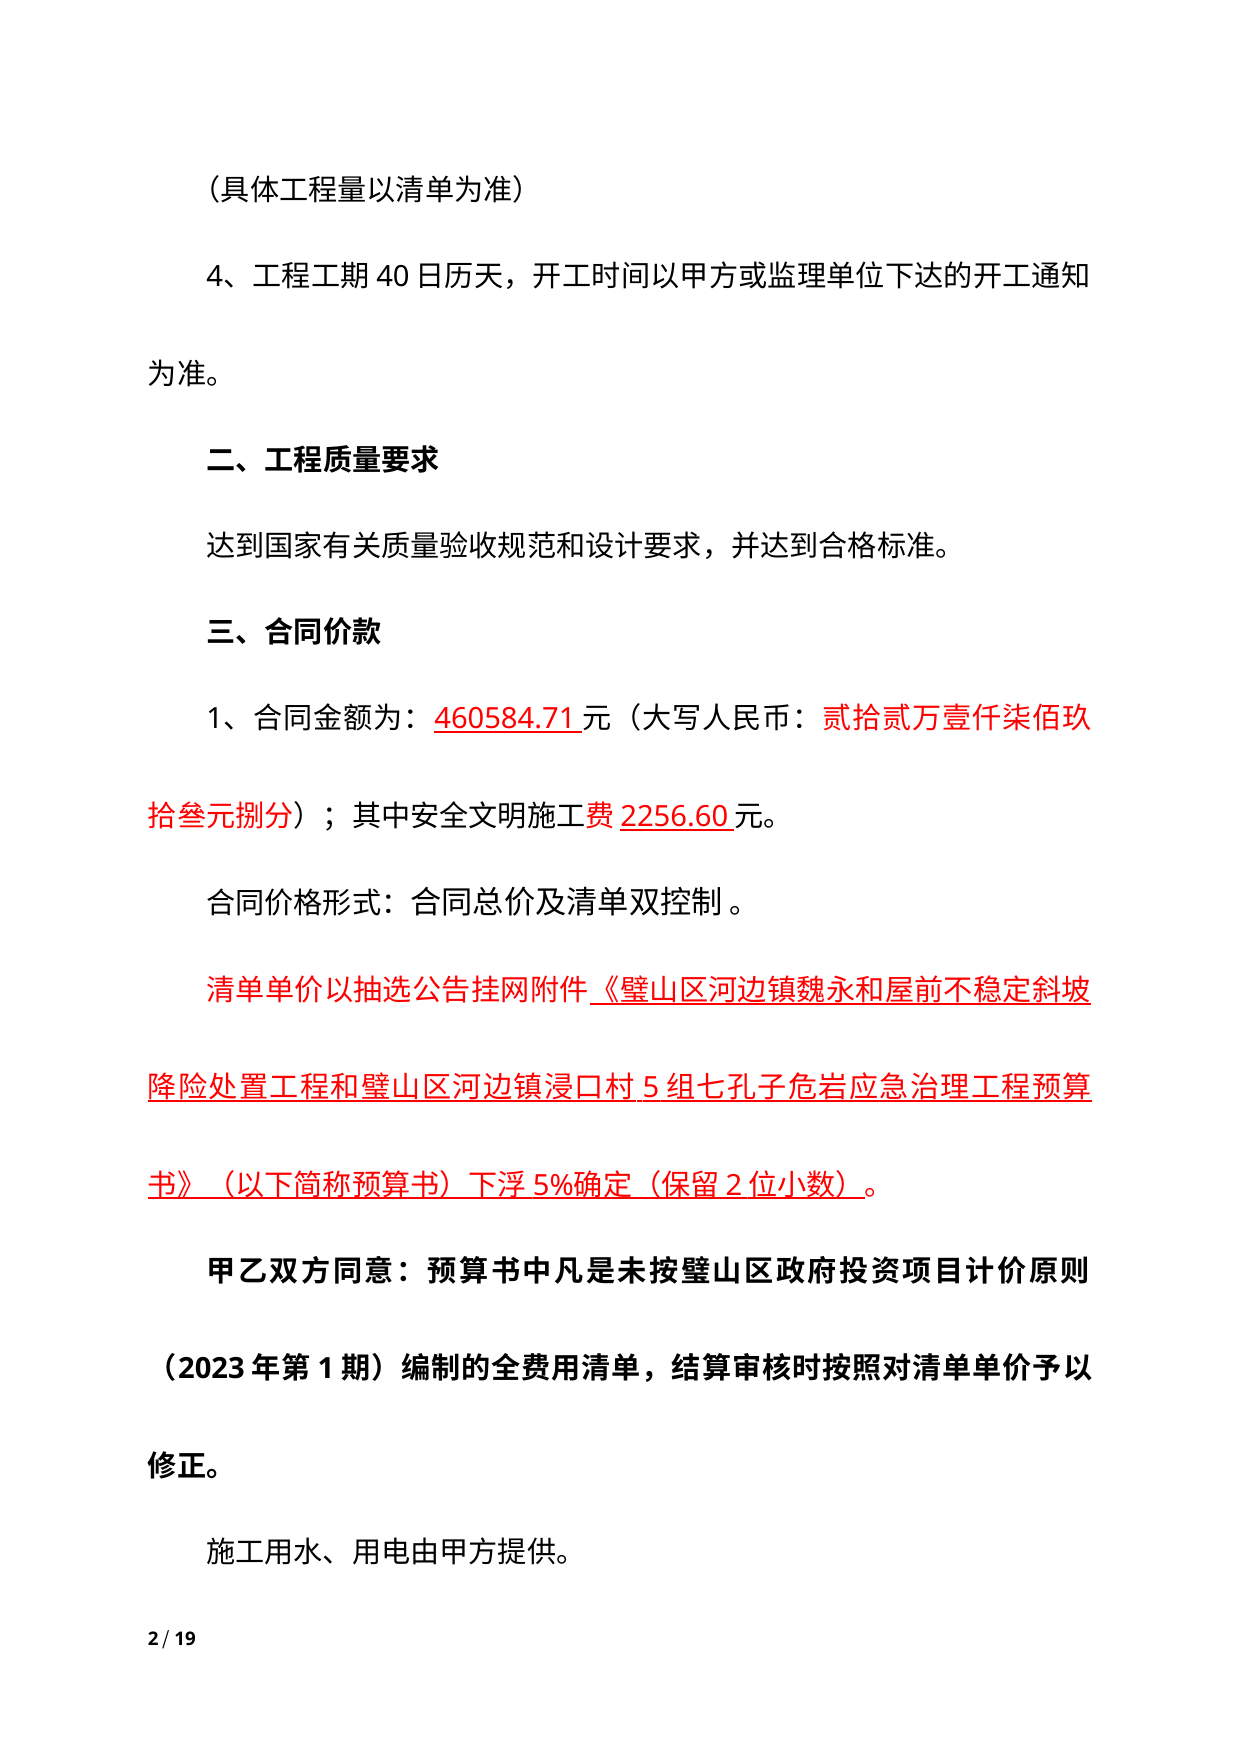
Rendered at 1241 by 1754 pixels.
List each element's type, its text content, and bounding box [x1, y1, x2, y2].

text 合同价格形式：合同总价及清单双控制 。 [148, 867, 1093, 932]
text 三、合同价款 [148, 597, 1093, 662]
text 1、合同金额为：460584.71元（大写人民币：贰拾贰万壹仟柒佰玖拾叄元捌分）；其中安全文明施工费2256.60元。 [148, 684, 1093, 846]
text 达到国家有关质量验收规范和设计要求，并达到合格标准。 [148, 511, 1093, 576]
text 二、工程质量要求 [148, 425, 1093, 490]
text 甲乙双方同意：预算书中凡是未按璧山区政府投资项目计价原则（2023年第1期）编制的全费用清单，结算审核时按照对清单单价予以修正。 [148, 1236, 1093, 1496]
text 4、工程工期40日历天，开工时间以甲方或监理单位下达的开工通知为准。 [148, 242, 1093, 404]
text 清单单价以抽选公告挂网附件《璧山区河边镇魏永和屋前不稳定斜坡降险处置工程和璧山区河边镇浸口村5组七孔子危岩应急治理工程预算书》（以下简称预算书）下浮5%确定（保留2位小数）。 [148, 955, 1093, 1100]
text 施工用水、用电由甲方提供。 [148, 1517, 1093, 1582]
text 清单单价以抽选公告挂网附件《璧山区河边镇魏永和屋前不稳定斜坡降险处置工程和璧山区河边镇浸口村5组七孔子危岩应急治理工程预算书》（以下简称预算书）下浮5%确定（保留2位小数）。 [148, 1102, 1093, 1215]
text （具体工程量以清单为准） [148, 155, 1093, 220]
